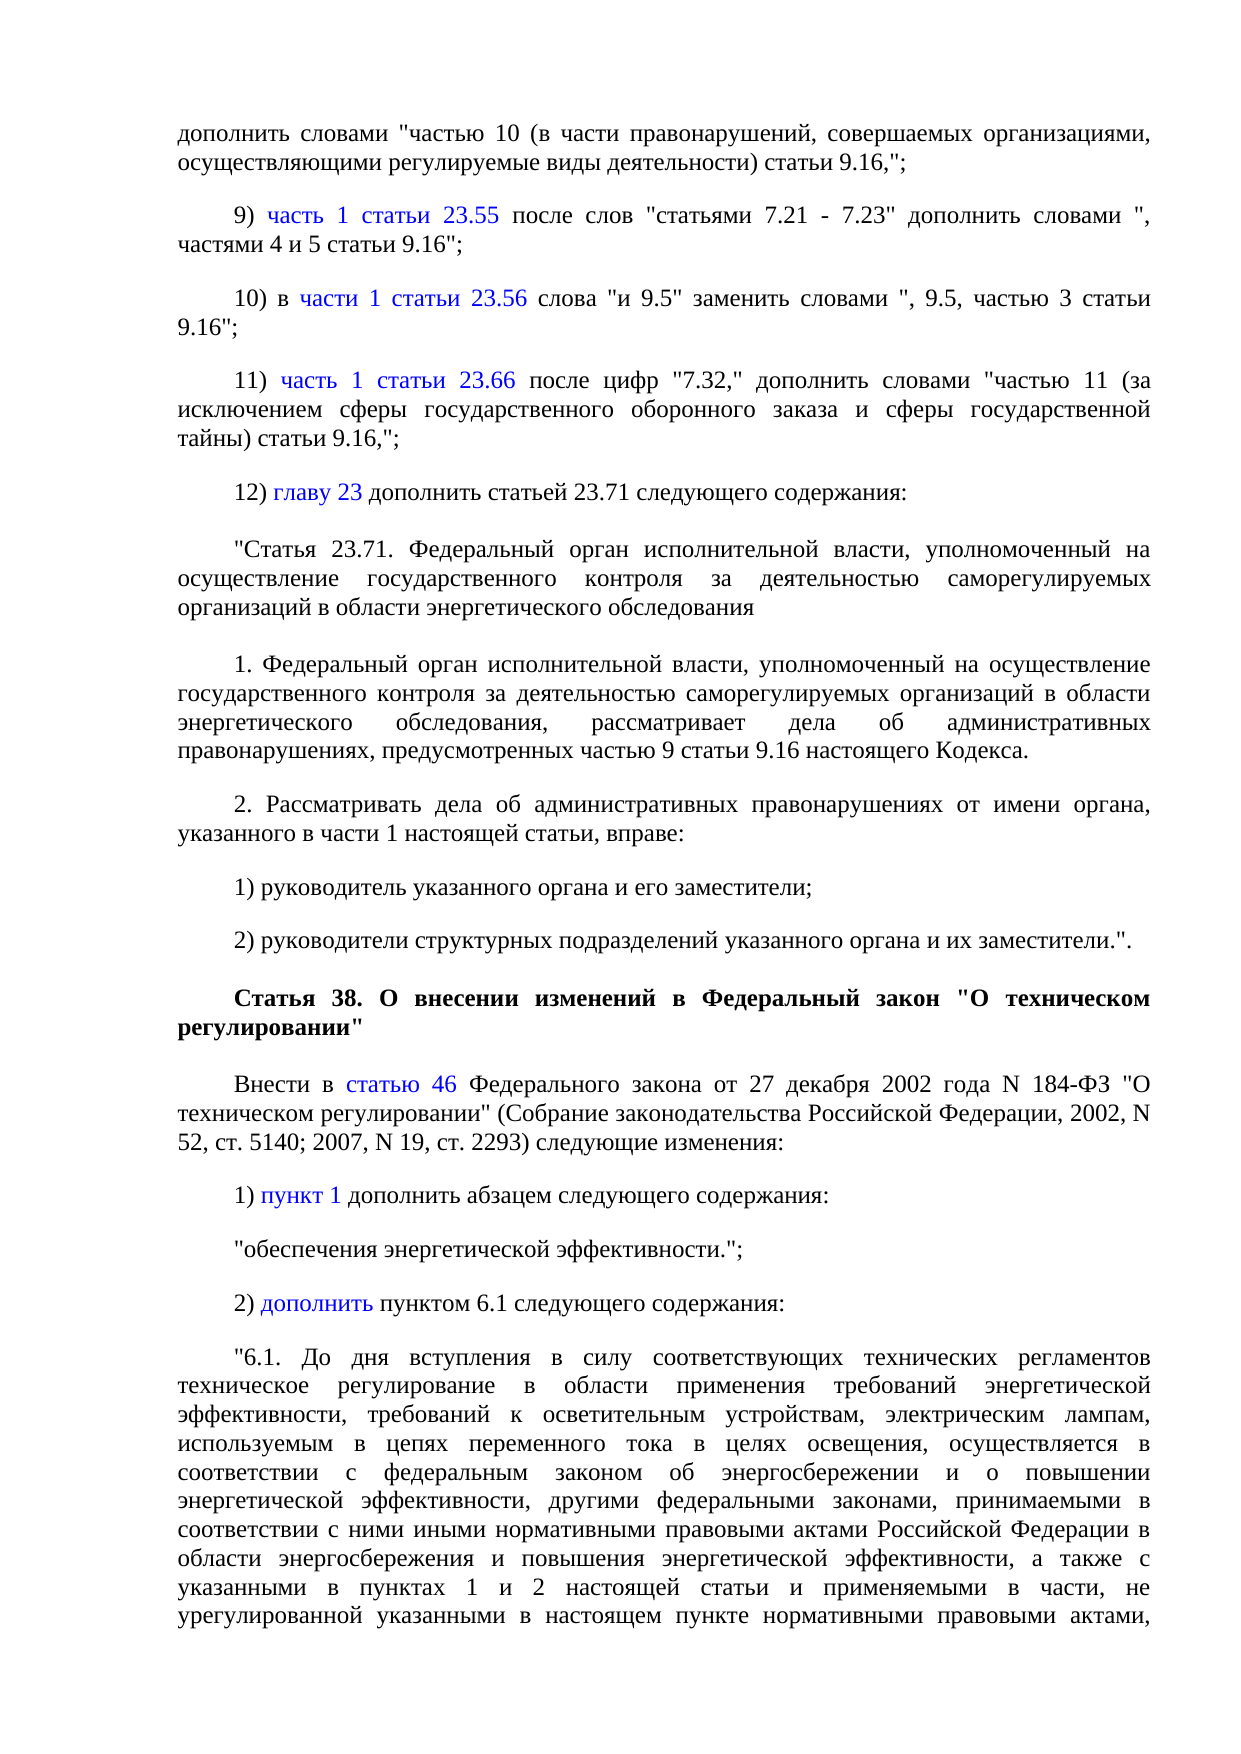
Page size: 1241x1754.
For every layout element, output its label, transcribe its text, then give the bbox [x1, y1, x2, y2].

text 11) часть 1 статьи 23.66 после цифр "7.32," дополнить словами "частью 11 (за исключением сферы государственного оборонного заказа и сферы государственной тайны) статьи 9.16,"; [177, 366, 1152, 452]
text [177, 1342, 1152, 1629]
text Внести в статью 46 Федерального закона от 27 декабря 2002 года N 184-ФЗ "О техническом регулировании" (Собрание законодательства Российской Федерации, 2002, N 52, ст. 5140; 2007, N 19, ст. 2293) следующие изменения: [177, 1069, 1152, 1156]
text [177, 118, 1152, 176]
text "обеспечения энергетической эффективности."; [177, 1234, 1152, 1263]
text 9) часть 1 статьи 23.55 после слов "статьями 7.21 - 7.23" дополнить словами ", частями 4 и 5 статьи 9.16"; [177, 201, 1152, 258]
text 2) руководители структурных подразделений указанного органа и их заместители.". [177, 926, 1152, 954]
text 1. Федеральный орган исполнительной власти, уполномоченный на осуществление государственного контроля за деятельностью саморегулируемых организаций в области энергетического обследования, рассматривает дела об административных правонарушениях, предусмотренных частью 9 статьи 9.16 настоящего Кодекса. [177, 649, 1152, 764]
text 2) дополнить пунктом 6.1 следующего содержания: [177, 1288, 1152, 1317]
text 1) пункт 1 дополнить абзацем следующего содержания: [177, 1181, 1152, 1209]
text "Статья 23.71. Федеральный орган исполнительной власти, уполномоченный на осуществление государственного контроля за деятельностью саморегулируемых организаций в области энергетического обследования [177, 534, 1152, 621]
text 2. Рассматривать дела об административных правонарушениях от имени органа, указанного в части 1 настоящей статьи, вправе: [177, 789, 1152, 847]
title Статья 38. О внесении изменений в Федеральный закон "О техническом регулировании" [177, 983, 1152, 1041]
text 12) главу 23 дополнить статьей 23.71 следующего содержания: [177, 477, 1152, 506]
text 1) руководитель указанного органа и его заместители; [177, 872, 1152, 901]
text 10) в части 1 статьи 23.56 слова "и 9.5" заменить словами ", 9.5, частью 3 статьи 9.16"; [177, 283, 1152, 341]
